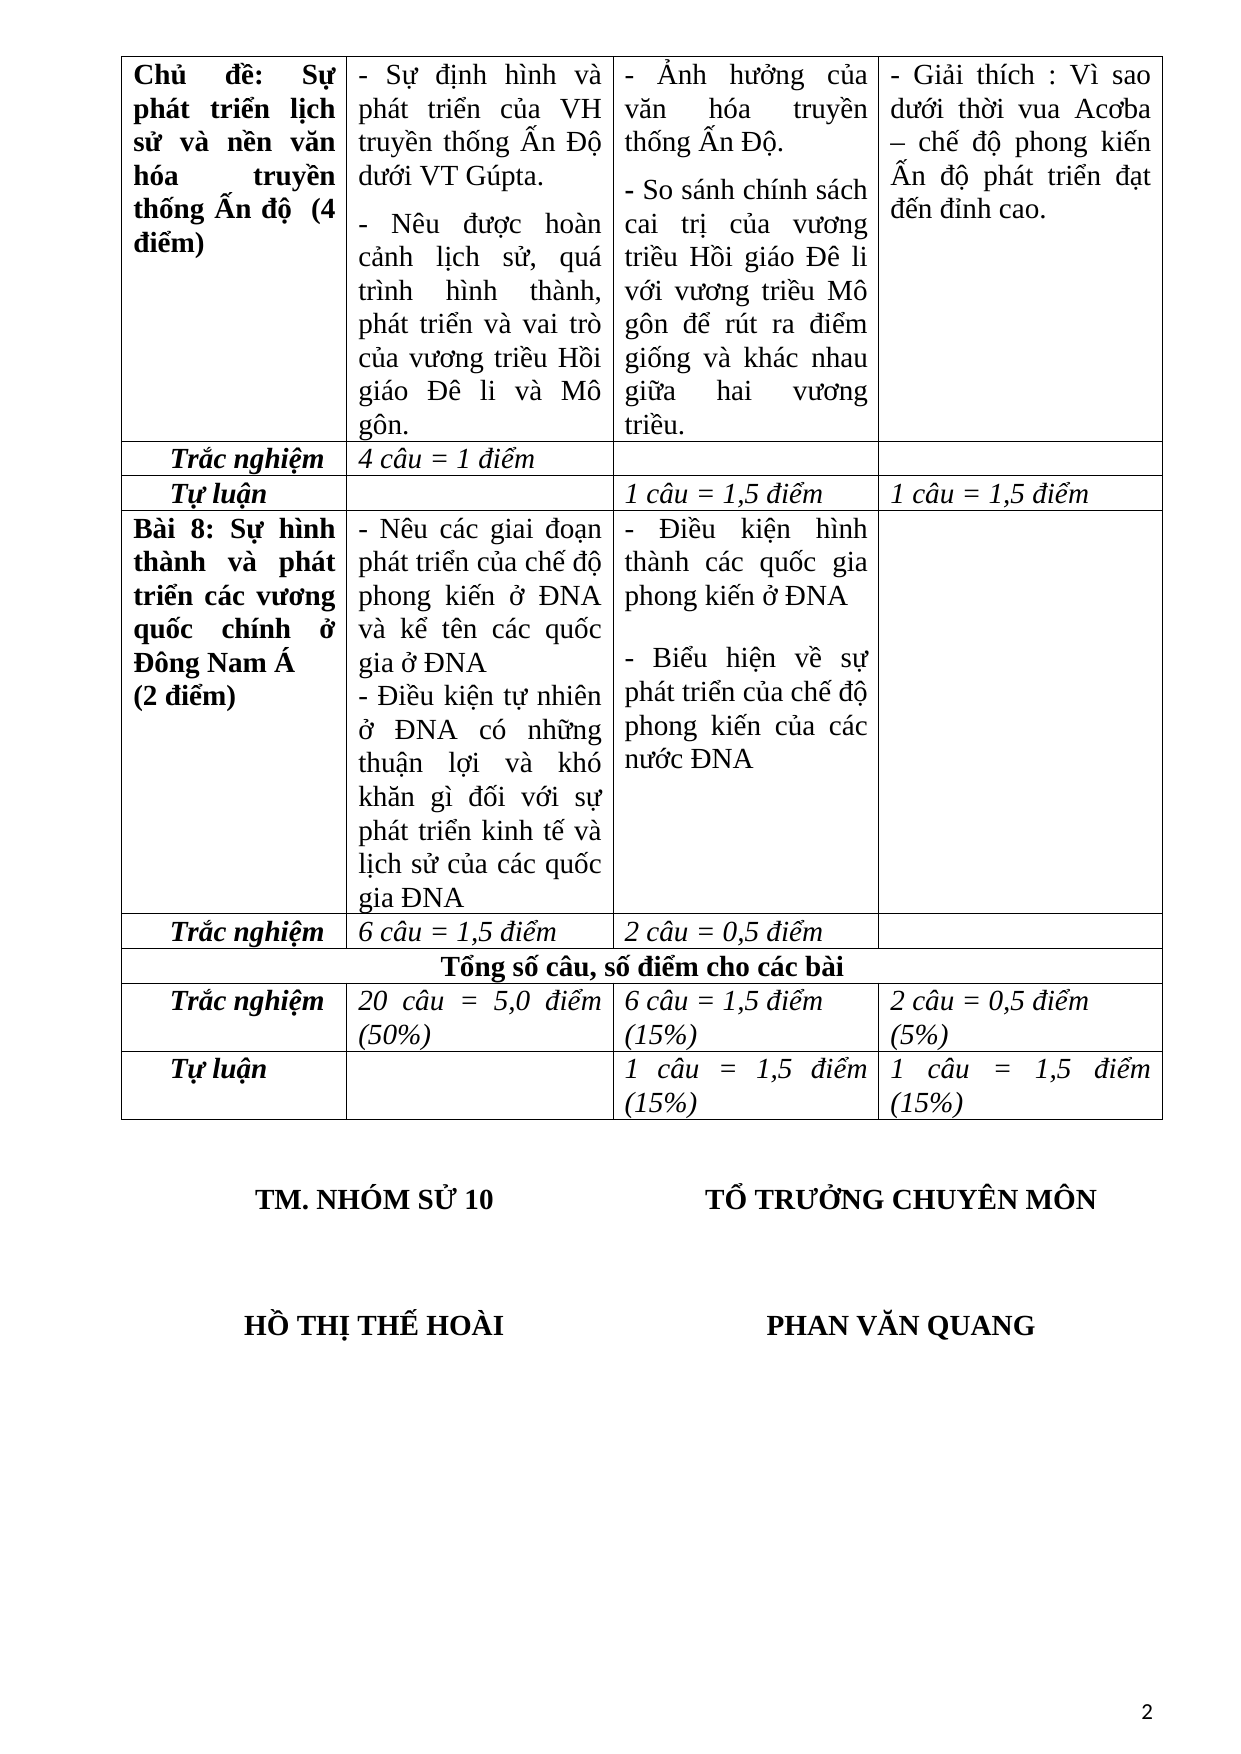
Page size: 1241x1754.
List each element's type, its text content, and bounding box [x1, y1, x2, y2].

table_cell Trắc nghiệm [122, 984, 346, 1051]
table_cell [614, 442, 878, 475]
table_cell Tổng số câu, số điểm cho các bài [122, 949, 1162, 982]
table_header TỔ TRƯỞNG CHUYÊN MÔN PHAN VĂN QUANG [638, 1183, 1164, 1341]
table_cell - Điều kiện hình thành các quốc gia phong kiến ở ĐNA - Biểu hiện về sự phát triển của chế độ phong kiến của các nước ĐNA [614, 511, 878, 913]
table_cell 6 câu = 1,5 điểm (15%) [614, 984, 878, 1051]
table_cell [347, 1052, 613, 1119]
table_cell 2 câu = 0,5 điểm [614, 914, 878, 948]
table_cell [347, 476, 613, 510]
table_cell [879, 914, 1162, 948]
table_cell Chủ đề: Sự phát triển lịch sử và nền văn hóa truyền thống Ấn độ (4 điểm) [122, 57, 346, 441]
table_cell - Nêu các giai đoạn phát triển của chế độ phong kiến ở ĐNA và kể tên các quốc gia ở ĐNA - Điều kiện tự nhiên ở ĐNA có những thuận lợi và khó khăn gì đối với sự phát triển kinh tế và lịch sử của các quốc gia ĐNA [347, 511, 613, 913]
table_cell 20 câu = 5,0 điểm (50%) [347, 984, 613, 1051]
table_cell [879, 442, 1162, 475]
table_cell 1 câu = 1,5 điểm (15%) [614, 1052, 878, 1119]
table_cell 1 câu = 1,5 điểm [879, 476, 1162, 510]
table_header TM. NHÓM SỬ 10 HỒ THỊ THẾ HOÀI [111, 1183, 637, 1341]
table_cell Bài 8: Sự hình thành và phát triển các vương quốc chính ở Đông Nam Á (2 điểm) [122, 511, 346, 913]
table_cell 6 câu = 1,5 điểm [347, 914, 613, 948]
table_cell - Giải thích : Vì sao dưới thời vua Acơba – chế độ phong kiến Ấn độ phát triển đạt đến đỉnh cao. [879, 57, 1162, 441]
table_cell 1 câu = 1,5 điểm (15%) [879, 1052, 1162, 1119]
table_cell - Ảnh hưởng của văn hóa truyền thống Ấn Độ. - So sánh chính sách cai trị của vương triều Hồi giáo Đê li với vương triều Mô gôn để rút ra điểm giống và khác nhau giữa hai vương triều. [614, 57, 878, 441]
table_cell Tự luận [122, 1052, 346, 1119]
table_cell Tự luận [122, 476, 346, 510]
table_cell Trắc nghiệm [122, 914, 346, 948]
table_cell 1 câu = 1,5 điểm [614, 476, 878, 510]
table_cell [879, 511, 1162, 913]
table_cell - Sự định hình và phát triển của VH truyền thống Ấn Độ dưới VT Gúpta. - Nêu được hoàn cảnh lịch sử, quá trình hình thành, phát triển và vai trò của vương triều Hồi giáo Đê li và Mô gôn. [347, 57, 613, 441]
table_cell 4 câu = 1 điểm [347, 442, 613, 475]
table_cell 2 câu = 0,5 điểm (5%) [879, 984, 1162, 1051]
table_cell Trắc nghiệm [122, 442, 346, 475]
